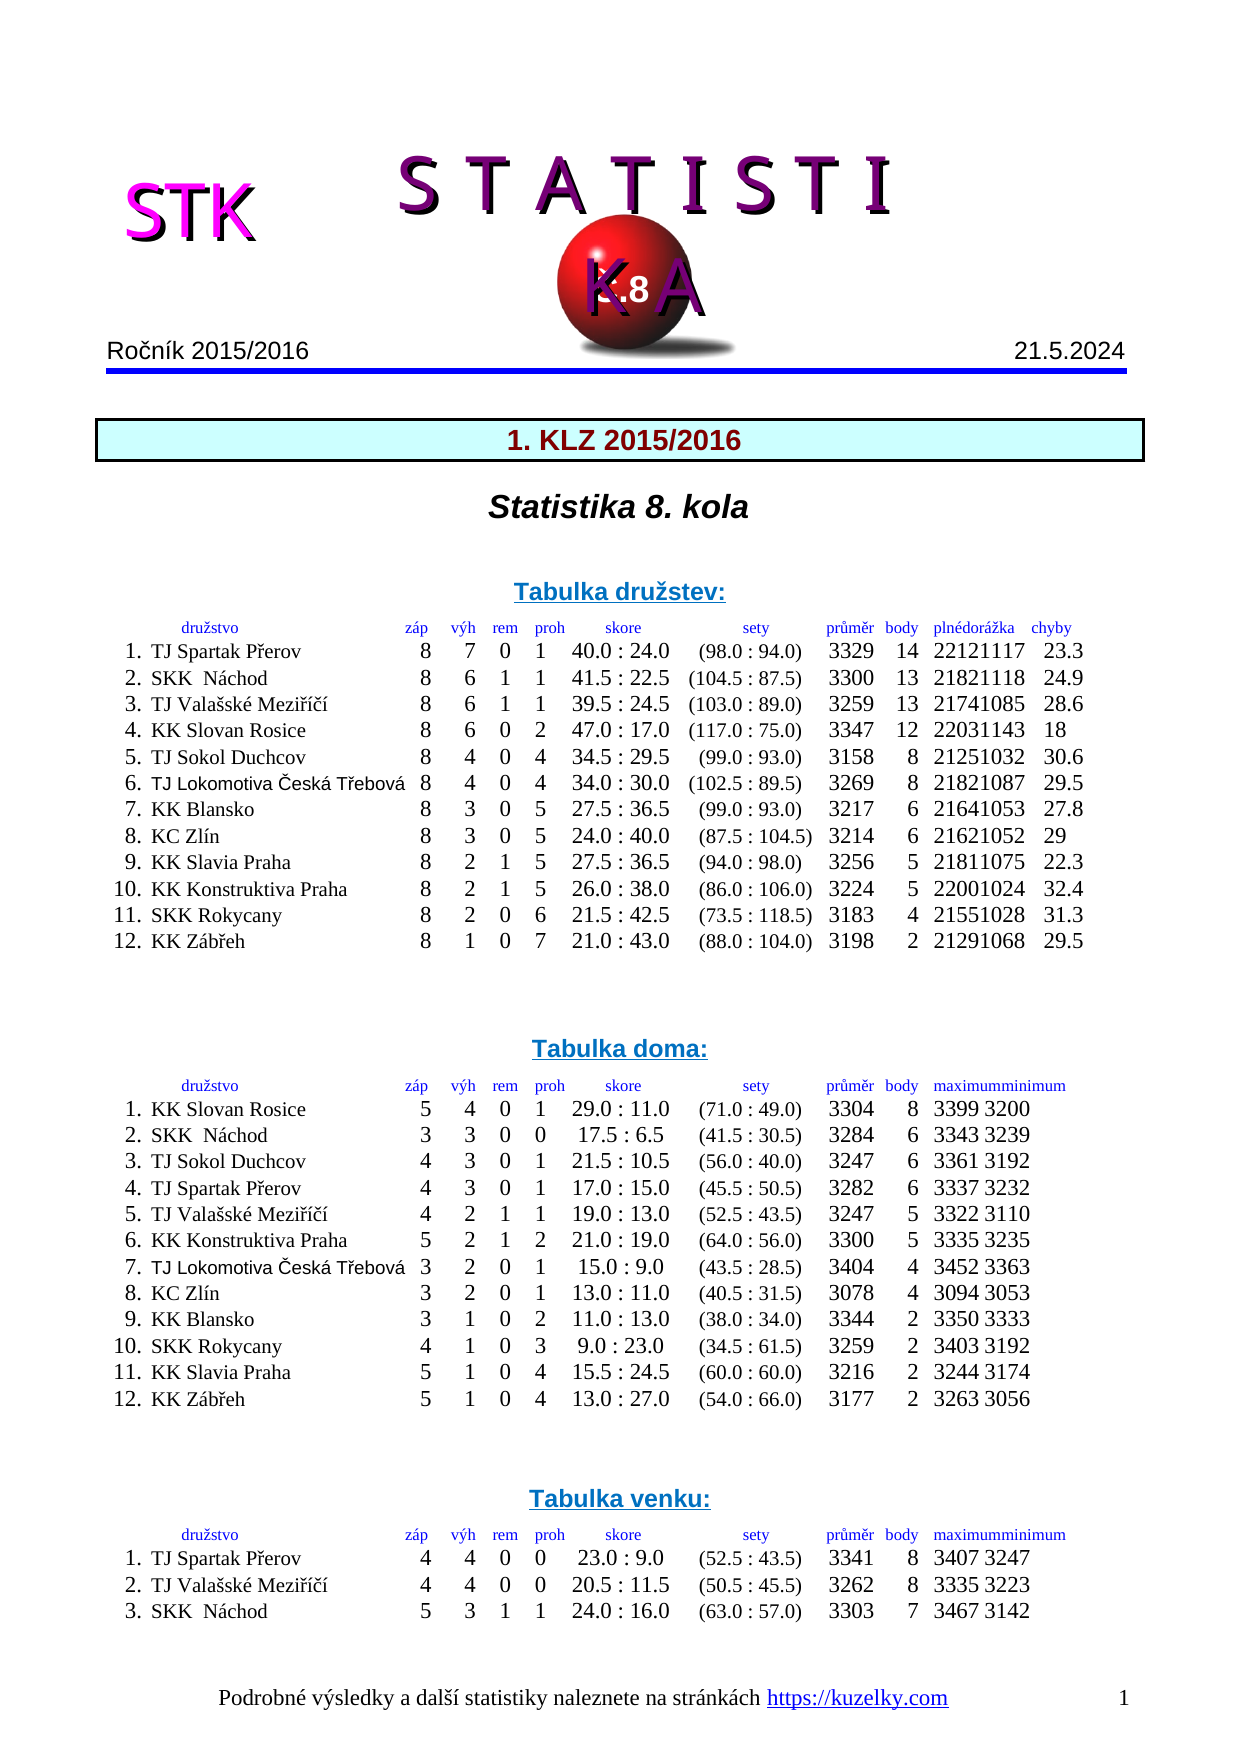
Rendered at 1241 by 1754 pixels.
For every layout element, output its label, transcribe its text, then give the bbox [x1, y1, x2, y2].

text 7. TJ Lokomotiva Česká Třebová 3 2 0 1 15.0 : 9.0 (43.5 : 28.5) 3404 4 3452 3363 [106, 1253, 1134, 1279]
text Tabulka doma: [94, 1034, 1145, 1063]
text Statistika 8. kola [106, 487, 1134, 526]
text 3. SKK Náchod 5 3 1 1 24.0 : 16.0 (63.0 : 57.0) 3303 7 3467 3142 [106, 1597, 1134, 1623]
text 11. KK Slavia Praha 5 1 0 4 15.5 : 24.5 (60.0 : 60.0) 3216 2 3244 3174 [106, 1358, 1134, 1384]
text Tabulka družstev: [94, 577, 1145, 606]
text 12. KK Zábřeh 8 1 0 7 21.0 : 43.0 (88.0 : 104.0) 3198 2 2129 1068 29.5 [106, 927, 1134, 954]
text 11. SKK Rokycany 8 2 0 6 21.5 : 42.5 (73.5 : 118.5) 3183 4 2155 1028 31.3 [106, 901, 1134, 927]
text 9. KK Blansko 3 1 0 2 11.0 : 13.0 (38.0 : 34.0) 3344 2 3350 3333 [106, 1306, 1134, 1332]
text 1. TJ Spartak Přerov 8 7 0 1 40.0 : 24.0 (98.0 : 94.0) 3329 14 2212 1117 23.3 [106, 637, 1134, 664]
text 6. KK Konstruktiva Praha 5 2 1 2 21.0 : 19.0 (64.0 : 56.0) 3300 5 3335 3235 [106, 1226, 1134, 1253]
text Č.8 [687, 267, 1134, 310]
text 10. SKK Rokycany 4 1 0 3 9.0 : 23.0 (34.5 : 61.5) 3259 2 3403 3192 [106, 1332, 1134, 1358]
text družstvo záp výh rem proh skore sety průměr body maximum minimum [106, 1525, 1134, 1544]
text družstvo záp výh rem proh skore sety průměr body maximum minimum [106, 1076, 1134, 1095]
text Č.8 [609, 267, 671, 310]
text 5. TJ Sokol Duchcov 8 4 0 4 34.5 : 29.5 (99.0 : 93.0) 3158 8 2125 1032 30.6 [106, 743, 1134, 769]
text 9. KK Slavia Praha 8 2 1 5 27.5 : 36.5 (94.0 : 98.0) 3256 5 2181 1075 22.3 [106, 848, 1134, 874]
text 2. SKK Náchod 3 3 0 0 17.5 : 6.5 (41.5 : 30.5) 3284 6 3343 3239 [106, 1121, 1134, 1147]
text 8. KC Zlín 3 2 0 1 13.0 : 11.0 (40.5 : 31.5) 3078 4 3094 3053 [106, 1279, 1134, 1306]
subtitle 1. KLZ 2015/2016 [98, 421, 1142, 459]
text 8. KC Zlín 8 3 0 5 24.0 : 40.0 (87.5 : 104.5) 3214 6 2162 1052 29 [106, 822, 1134, 848]
text 2. TJ Valašské Meziříčí 4 4 0 0 20.5 : 11.5 (50.5 : 45.5) 3262 8 3335 3223 [106, 1571, 1134, 1597]
text Ročník 2015/2016 21.5.2024 [106, 336, 1134, 365]
text 10. KK Konstruktiva Praha 8 2 1 5 26.0 : 38.0 (86.0 : 106.0) 3224 5 2200 1024 32.4 [106, 874, 1134, 901]
text 3. TJ Valašské Meziříčí 8 6 1 1 39.5 : 24.5 (103.0 : 89.0) 3259 13 2174 1085 28.6 [106, 690, 1134, 716]
text 3. TJ Sokol Duchcov 4 3 0 1 21.5 : 10.5 (56.0 : 40.0) 3247 6 3361 3192 [106, 1147, 1134, 1174]
text 7. KK Blansko 8 3 0 5 27.5 : 36.5 (99.0 : 93.0) 3217 6 2164 1053 27.8 [106, 796, 1134, 822]
text družstvo záp výh rem proh skore sety průměr body plné dorážka chyby [106, 618, 1134, 637]
text 1. TJ Spartak Přerov 4 4 0 0 23.0 : 9.0 (52.5 : 43.5) 3341 8 3407 3247 [106, 1544, 1134, 1571]
text 5. TJ Valašské Meziříčí 4 2 1 1 19.0 : 13.0 (52.5 : 43.5) 3247 5 3322 3110 [106, 1200, 1134, 1226]
text 6. TJ Lokomotiva Česká Třebová 8 4 0 4 34.0 : 30.0 (102.5 : 89.5) 3269 8 2182 1087 29.5 [106, 769, 1134, 796]
text 1. KK Slovan Rosice 5 4 0 1 29.0 : 11.0 (71.0 : 49.0) 3304 8 3399 3200 [106, 1095, 1134, 1121]
text 2. SKK Náchod 8 6 1 1 41.5 : 22.5 (104.5 : 87.5) 3300 13 2182 1118 24.9 [106, 664, 1134, 690]
text 12. KK Zábřeh 5 1 0 4 13.0 : 27.0 (54.0 : 66.0) 3177 2 3263 3056 [106, 1384, 1134, 1411]
text 4. TJ Spartak Přerov 4 3 0 1 17.0 : 15.0 (45.5 : 50.5) 3282 6 3337 3232 [106, 1174, 1134, 1200]
text Tabulka venku: [94, 1484, 1145, 1513]
text Č.8 [106, 267, 587, 310]
text 4. KK Slovan Rosice 8 6 0 2 47.0 : 17.0 (117.0 : 75.0) 3347 12 2203 1143 18 [106, 716, 1134, 743]
